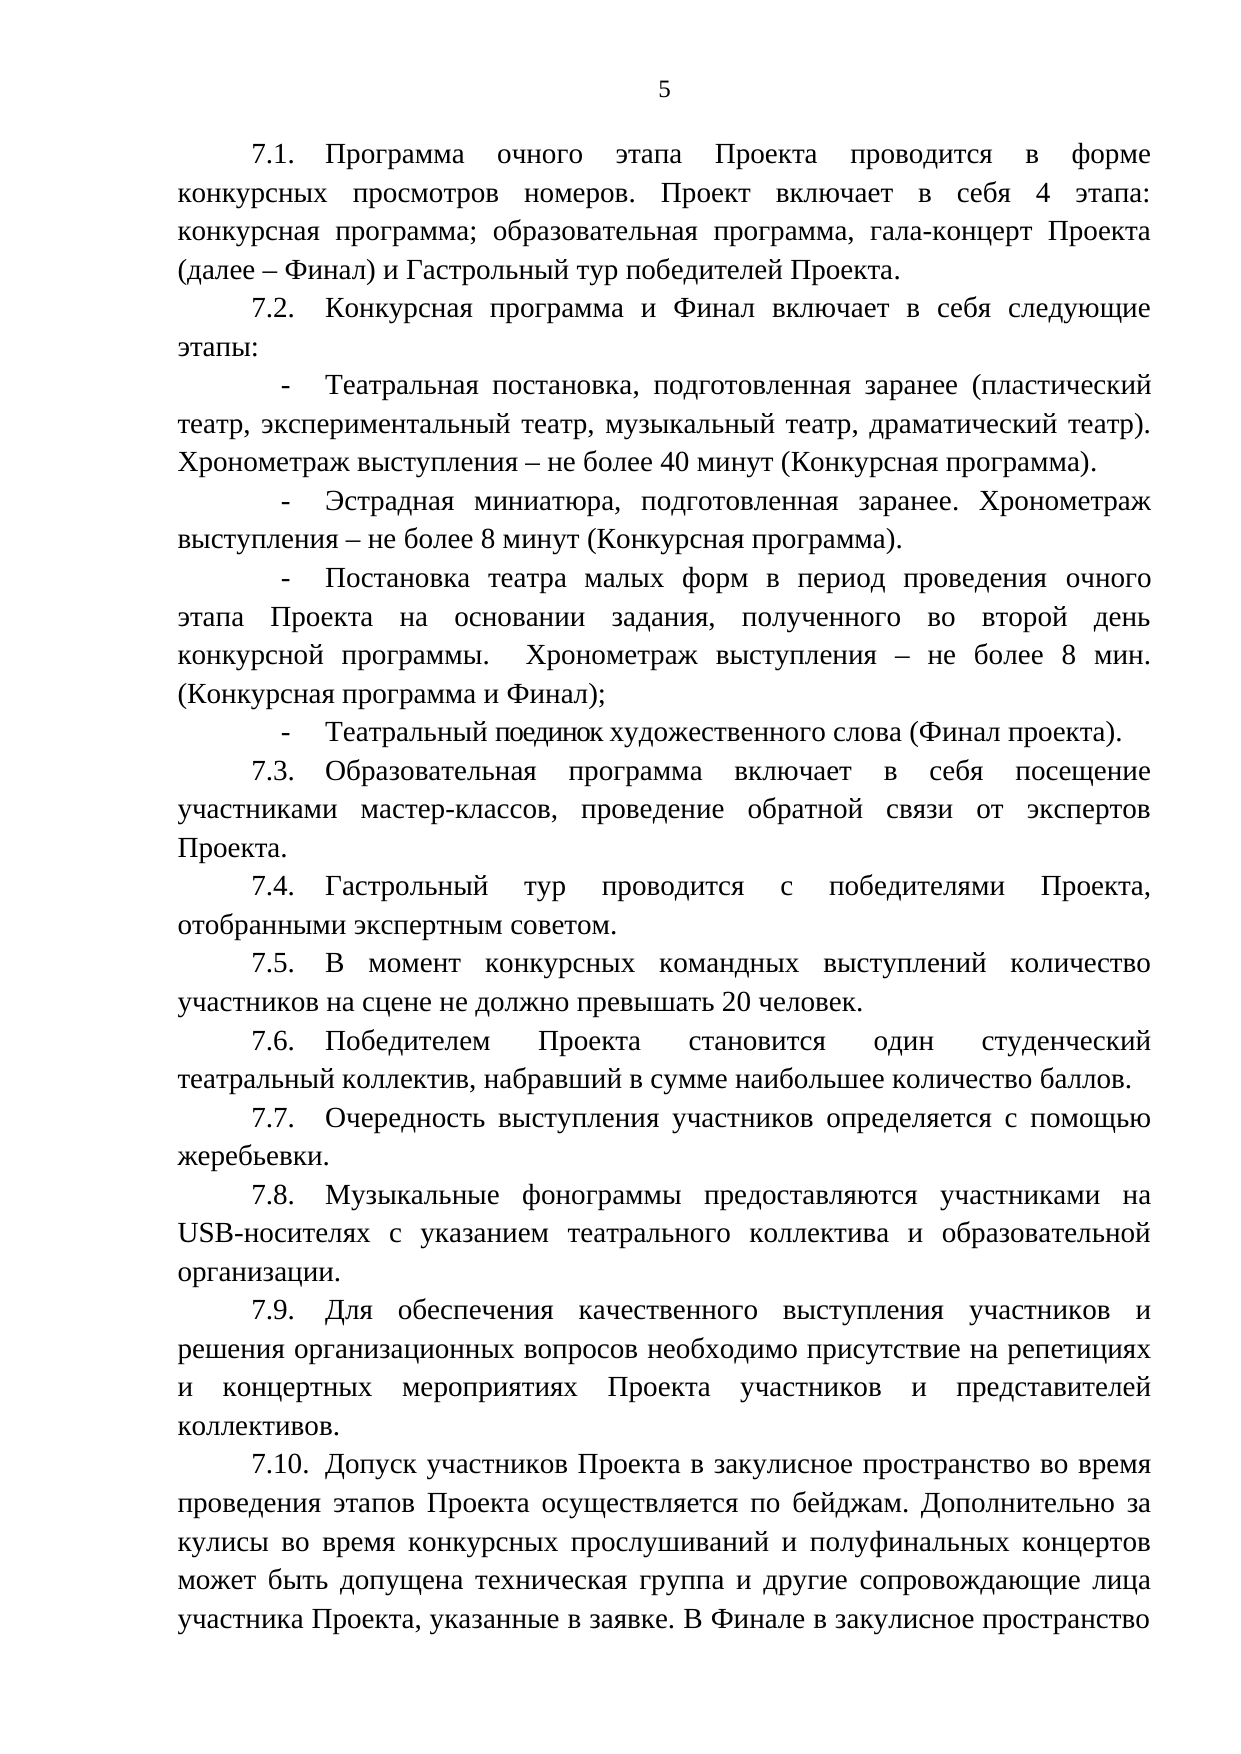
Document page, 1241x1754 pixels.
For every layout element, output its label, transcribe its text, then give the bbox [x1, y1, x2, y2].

list Гастрольный тур проводится с победителями Проекта, отобранными экспертным советом. [177, 868, 1152, 941]
list Театральный поединок художественного слова (Финал проекта). [177, 714, 1152, 748]
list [177, 1447, 1152, 1634]
list Образовательная программа включает в себя посещение участниками мастер-классов, проведение обратной связи от экспертов Проекта. [177, 753, 1152, 863]
list Программа очного этапа Проекта проводится в форме конкурсных просмотров номеров. Проект включает в себя 4 этапа: конкурсная программа; образовательная программа, гала-концерт Проекта (далее – Финал) и Гастрольный тур победителей Проекта. [177, 136, 1152, 285]
list Театральная постановка, подготовленная заранее (пластический театр, экспериментальный театр, музыкальный театр, драматический театр). Хронометраж выступления – не более 40 минут (Конкурсная программа). [177, 367, 1152, 478]
list Для обеспечения качественного выступления участников и решения организационных вопросов необходимо присутствие на репетициях и концертных мероприятиях Проекта участников и представителей коллективов. [177, 1292, 1152, 1442]
list В момент конкурсных командных выступлений количество участников на сцене не должно превышать 20 человек. [177, 946, 1152, 1018]
list Музыкальные фонограммы предоставляются участниками на USB-носителях с указанием театрального коллектива и образовательной организации. [177, 1177, 1152, 1287]
list Конкурсная программа и Финал включает в себя следующие этапы: [177, 290, 1152, 362]
list Очередность выступления участников определяется с помощью жеребьевки. [177, 1100, 1152, 1172]
list Постановка театра малых форм в период проведения очного этапа Проекта на основании задания, полученного во второй день конкурсной программы. Хронометраж выступления – не более 8 мин. (Конкурсная программа и Финал); [177, 560, 1152, 709]
list Эстрадная миниатюра, подготовленная заранее. Хронометраж выступления – не более 8 минут (Конкурсная программа). [177, 483, 1152, 555]
list Победителем Проекта становится один студенческий театральный коллектив, набравший в сумме наибольшее количество баллов. [177, 1023, 1152, 1095]
